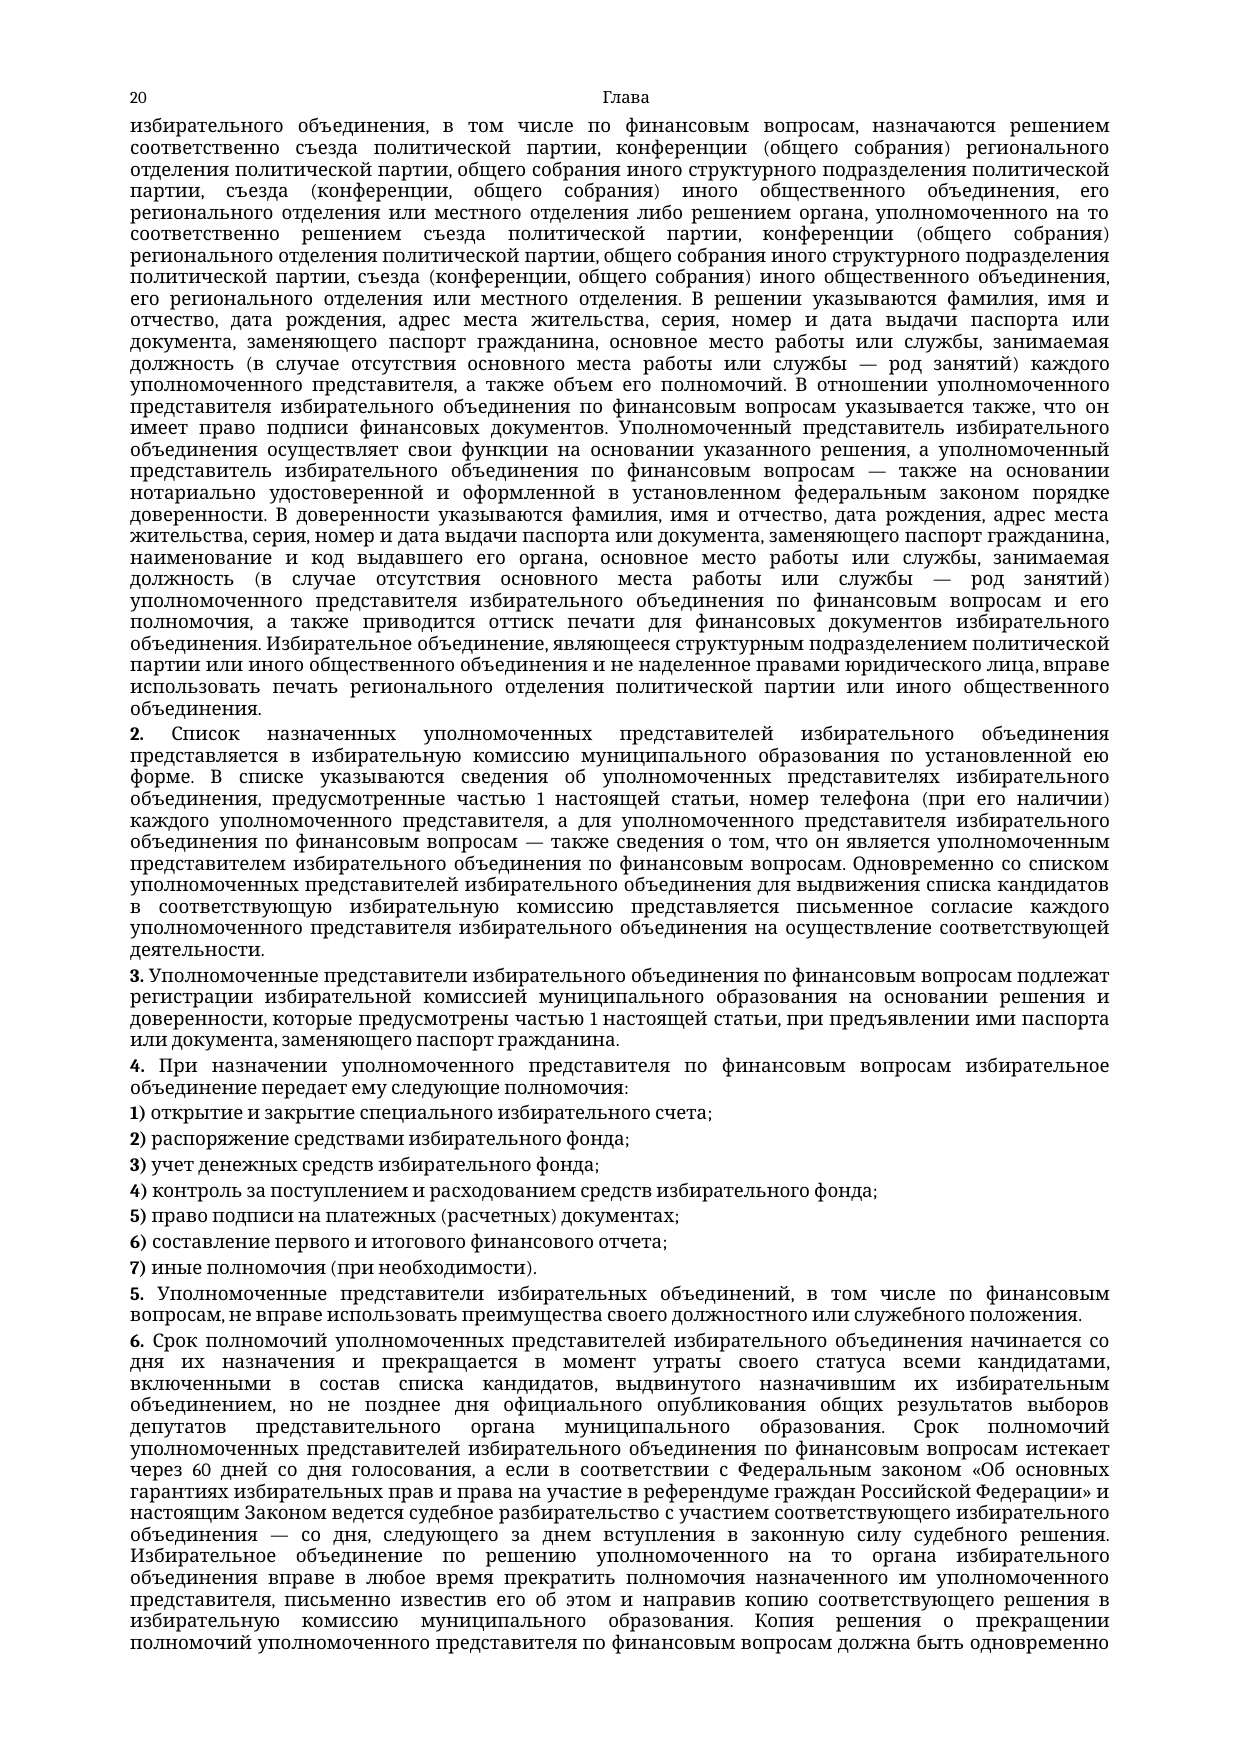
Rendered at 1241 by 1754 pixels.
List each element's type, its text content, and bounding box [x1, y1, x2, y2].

text 4. При назначении уполномоченного представителя по финансовым вопросам избирательное объединение передает ему следующие полномочия: [130, 1056, 1110, 1099]
text 1) открытие и закрытие специального избирательного счета; [130, 1103, 1110, 1124]
text 3. Уполномоченные представители избирательного объединения по финансовым вопросам подлежат регистрации избирательной комиссией муниципального образования на основании решения и доверенности, которые предусмотрены частью 1 настоящей статьи, при предъявлении ими паспорта или документа, заменяющего паспорт гражданина. [130, 965, 1110, 1051]
text 3) учет денежных средств избирательного фонда; [130, 1154, 1110, 1176]
text 2) распоряжение средствами избирательного фонда; [130, 1129, 1110, 1150]
text 5) право подписи на платежных (расчетных) документах; [130, 1206, 1110, 1227]
text 5. Уполномоченные представители избирательных объединений, в том числе по финансовым вопросам, не вправе использовать преимущества своего должностного или служебного положения. [130, 1283, 1110, 1326]
text 6) составление первого и итогового финансового отчета; [130, 1232, 1110, 1253]
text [130, 1330, 1110, 1654]
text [130, 116, 1110, 720]
text 2. Список назначенных уполномоченных представителей избирательного объединения представляется в избирательную комиссию муниципального образования по установленной ею форме. В списке указываются сведения об уполномоченных представителях избирательного объединения, предусмотренные частью 1 настоящей статьи, номер телефона (при его наличии) каждого уполномоченного представителя, а для уполномоченного представителя избирательного объединения по финансовым вопросам — также сведения о том, что он является уполномоченным представителем избирательного объединения по финансовым вопросам. Одновременно со списком уполномоченных представителей избирательного объединения для выдвижения списка кандидатов в соответствующую избирательную комиссию представляется письменное согласие каждого уполномоченного представителя избирательного объединения на осуществление соответствующей деятельности. [130, 724, 1110, 961]
text 4) контроль за поступлением и расходованием средств избирательного фонда; [130, 1180, 1110, 1202]
text 7) иные полномочия (при необходимости). [130, 1257, 1110, 1279]
